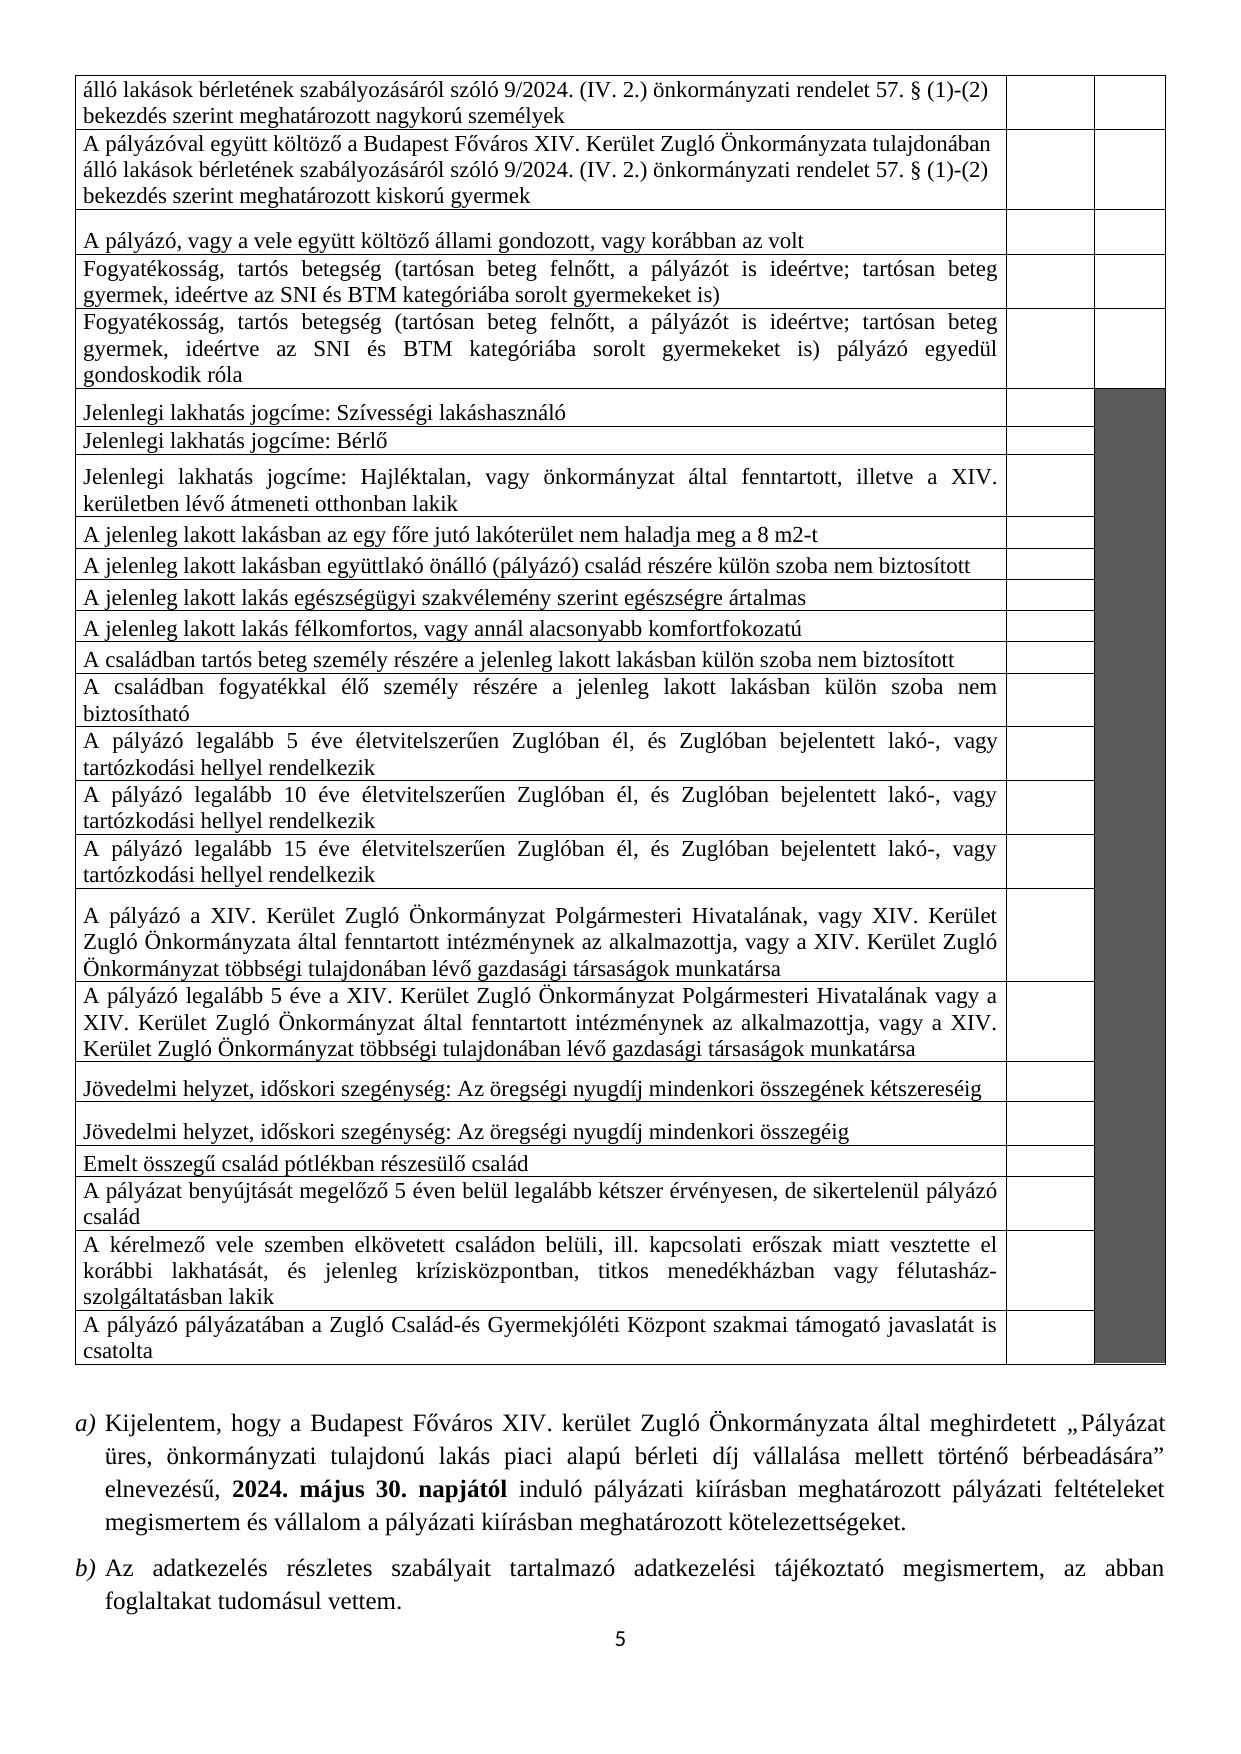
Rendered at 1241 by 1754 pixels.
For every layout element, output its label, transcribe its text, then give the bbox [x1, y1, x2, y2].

table_cell A jelenleg lakott lakás félkomfortos, vagy annál alacsonyabb komfortfokozatú [76, 611, 1006, 641]
list Az adatkezelés részletes szabályait tartalmazó adatkezelési tájékoztató megismertem, az abban foglaltakat tudomásul vettem. [75, 1553, 1165, 1614]
table_cell A pályázó legalább 5 éve a XIV. Kerület Zugló Önkormányzat Polgármesteri Hivatalának vagy a XIV. Kerület Zugló Önkormányzat által fenntartott intézménynek az alkalmazottja, vagy a XIV. Kerület Zugló Önkormányzat többségi tulajdonában lévő gazdasági társaságok munkatársa [76, 982, 1006, 1061]
table_cell [1007, 427, 1094, 454]
table_cell [1007, 549, 1094, 579]
table_cell [1007, 674, 1094, 726]
table_cell A családban fogyatékkal élő személy részére a jelenleg lakott lakásban külön szoba nem biztosítható [76, 674, 1006, 726]
table_cell Fogyatékosság, tartós betegség (tartósan beteg felnőtt, a pályázót is ideértve; tartósan beteg gyermek, ideértve az SNI és BTM kategóriába sorolt gyermekeket is) pályázó egyedül gondoskodik róla [76, 309, 1006, 387]
table_cell Jelenlegi lakhatás jogcíme: Szívességi lakáshasználó [76, 389, 1006, 426]
table_cell A pályázó legalább 10 éve életvitelszerűen Zuglóban él, és Zuglóban bejelentett lakó-, vagy tartózkodási hellyel rendelkezik [76, 781, 1006, 834]
table_cell A pályázó pályázatában a Zugló Család-és Gyermekjóléti Központ szakmai támogató javaslatát is csatolta [76, 1311, 1006, 1363]
table_cell [1007, 309, 1094, 387]
table_cell Fogyatékosság, tartós betegség (tartósan beteg felnőtt, a pályázót is ideértve; tartósan beteg gyermek, ideértve az SNI és BTM kategóriába sorolt gyermekeket is) [76, 255, 1006, 307]
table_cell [76, 76, 1006, 129]
table_cell A kérelmező vele szemben elkövetett családon belüli, ill. kapcsolati erőszak miatt vesztette el korábbi lakhatását, és jelenleg krízisközpontban, titkos menedékházban vagy félutasház-szolgáltatásban lakik [76, 1231, 1006, 1310]
table_cell [1007, 1102, 1094, 1145]
table_cell [1007, 835, 1094, 887]
table_cell [1007, 1231, 1094, 1310]
table_cell [1095, 389, 1165, 1363]
table_cell [1007, 255, 1094, 307]
table_cell A pályázó legalább 15 éve életvitelszerűen Zuglóban él, és Zuglóban bejelentett lakó-, vagy tartózkodási hellyel rendelkezik [76, 835, 1006, 887]
table_cell Emelt összegű család pótlékban részesülő család [76, 1146, 1006, 1176]
table_cell [1007, 642, 1094, 672]
table_cell Jelenlegi lakhatás jogcíme: Hajléktalan, vagy önkormányzat által fenntartott, illetve a XIV. kerületben lévő átmeneti otthonban lakik [76, 455, 1006, 516]
table_cell Jövedelmi helyzet, időskori szegénység: Az öregségi nyugdíj mindenkori összegéig [76, 1102, 1006, 1145]
table_cell [1007, 727, 1094, 780]
table_cell A jelenleg lakott lakásban együttlakó önálló (pályázó) család részére külön szoba nem biztosított [76, 549, 1006, 579]
table_cell [1095, 309, 1165, 387]
table_cell [1007, 517, 1094, 547]
table_cell [1007, 611, 1094, 641]
table_cell [1007, 1146, 1094, 1176]
table_cell [1007, 781, 1094, 834]
table_cell Jövedelmi helyzet, időskori szegénység: Az öregségi nyugdíj mindenkori összegének kétszereséig [76, 1062, 1006, 1101]
table_cell [1007, 455, 1094, 516]
table_cell [1095, 255, 1165, 307]
table_cell A pályázó, vagy a vele együtt költöző állami gondozott, vagy korábban az volt [76, 210, 1006, 254]
table_cell [1007, 130, 1094, 209]
table_cell [1007, 889, 1094, 981]
table_cell [1007, 1311, 1094, 1363]
table_cell A pályázóval együtt költöző a Budapest Főváros XIV. Kerület Zugló Önkormányzata tulajdonában álló lakások bérletének szabályozásáról szóló 9/2024. (IV. 2.) önkormányzati rendelet 57. § (1)-(2) bekezdés szerint meghatározott kiskorú gyermek [76, 130, 1006, 209]
table_cell A pályázó legalább 5 éve életvitelszerűen Zuglóban él, és Zuglóban bejelentett lakó-, vagy tartózkodási hellyel rendelkezik [76, 727, 1006, 780]
table_cell A pályázó a XIV. Kerület Zugló Önkormányzat Polgármesteri Hivatalának, vagy XIV. Kerület Zugló Önkormányzata által fenntartott intézménynek az alkalmazottja, vagy a XIV. Kerület Zugló Önkormányzat többségi tulajdonában lévő gazdasági társaságok munkatársa [76, 889, 1006, 981]
table_cell A jelenleg lakott lakás egészségügyi szakvélemény szerint egészségre ártalmas [76, 580, 1006, 610]
table_cell [1007, 1177, 1094, 1230]
table_cell [1007, 210, 1094, 254]
table_cell A jelenleg lakott lakásban az egy főre jutó lakóterület nem haladja meg a 8 m2-t [76, 517, 1006, 547]
table_cell [1095, 210, 1165, 254]
table_cell [1095, 130, 1165, 209]
table_cell [1007, 76, 1094, 129]
list Kijelentem, hogy a Budapest Főváros XIV. kerület Zugló Önkormányzata által meghirdetett „Pályázat üres, önkormányzati tulajdonú lakás piaci alapú bérleti díj vállalása mellett történő bérbeadására” elnevezésű, 2024. május 30. napjától induló pályázati kiírásban meghatározott pályázati feltételeket megismertem és vállalom a pályázati kiírásban meghatározott kötelezettségeket. [75, 1408, 1165, 1536]
table_cell Jelenlegi lakhatás jogcíme: Bérlő [76, 427, 1006, 454]
table_cell [1095, 76, 1165, 129]
table_cell [1007, 982, 1094, 1061]
table_cell [1007, 389, 1094, 426]
table_cell A családban tartós beteg személy részére a jelenleg lakott lakásban külön szoba nem biztosított [76, 642, 1006, 672]
table_cell [1007, 580, 1094, 610]
table_cell [1007, 1062, 1094, 1101]
table_cell A pályázat benyújtását megelőző 5 éven belül legalább kétszer érvényesen, de sikertelenül pályázó család [76, 1177, 1006, 1230]
